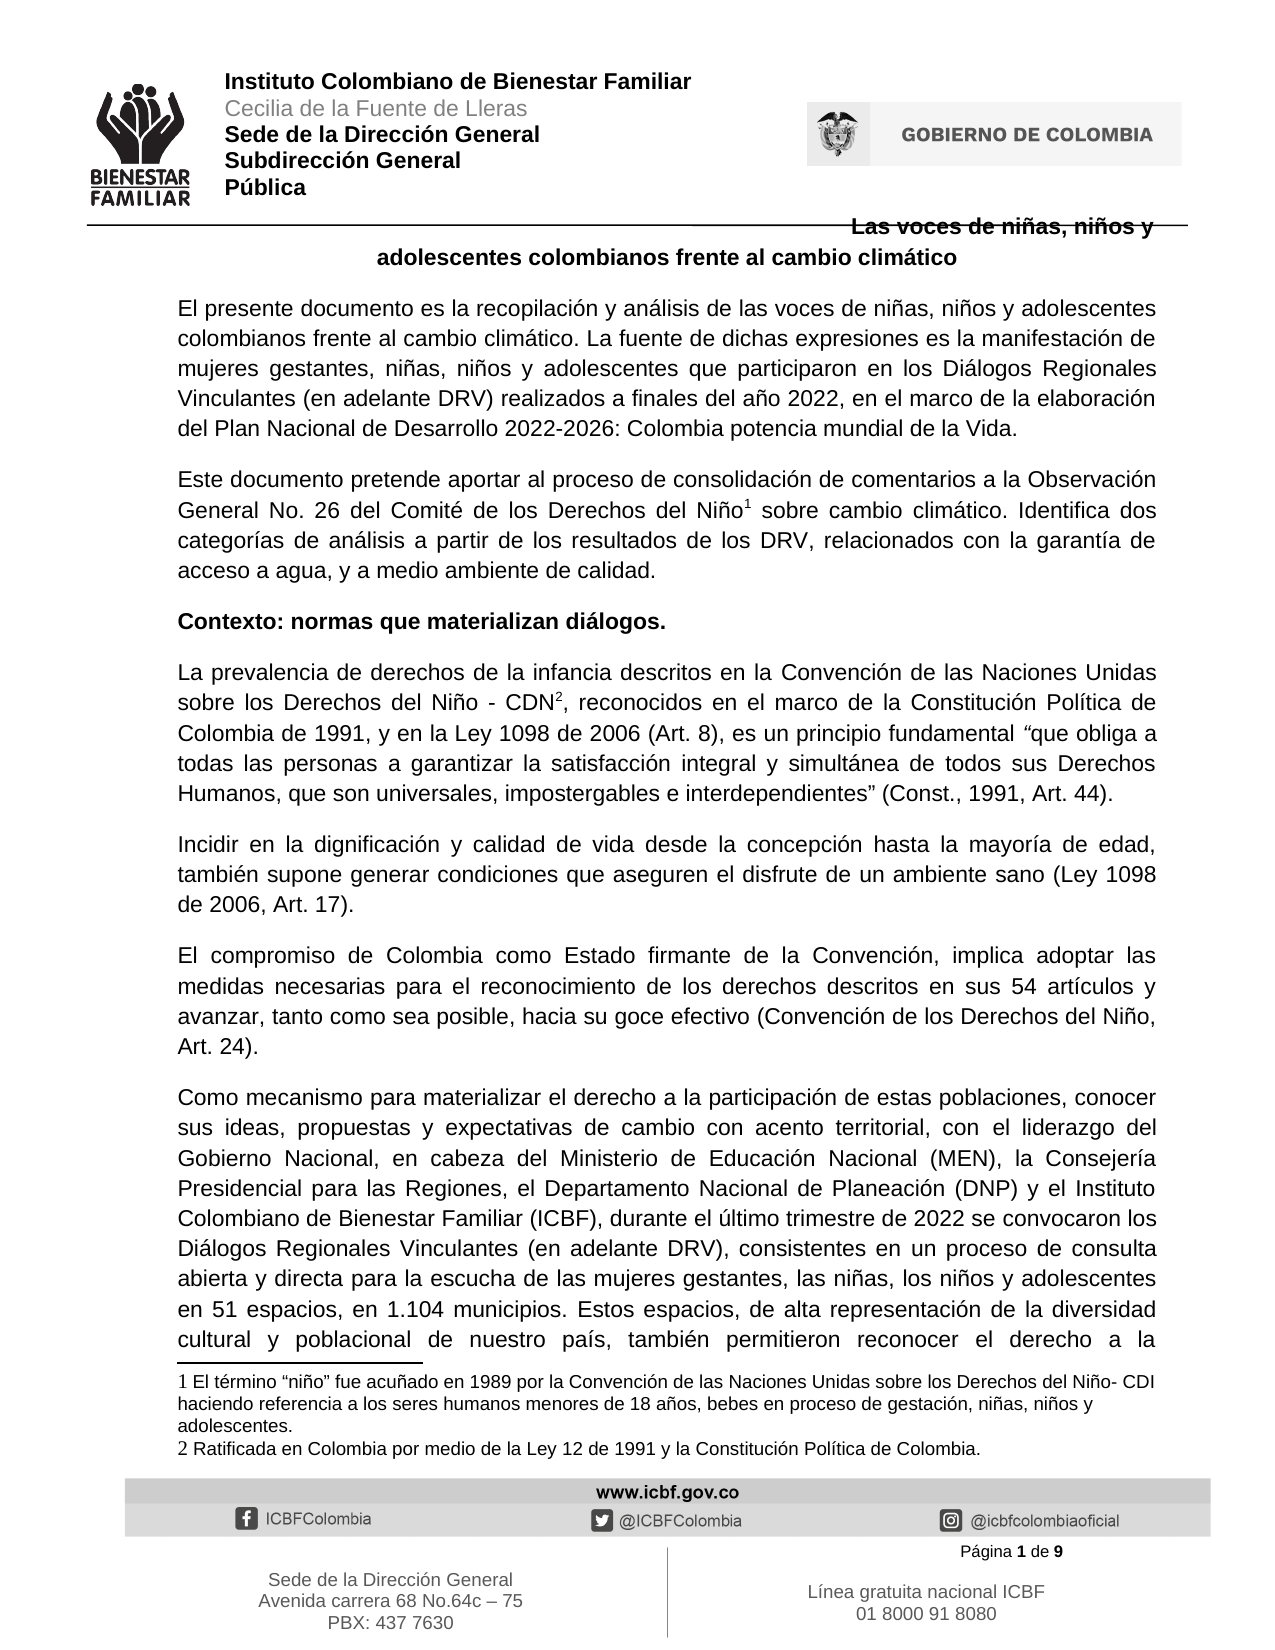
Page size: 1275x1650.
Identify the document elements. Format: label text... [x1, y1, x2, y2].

text Este documento pretende aportar al proceso de consolidación de comentarios a la Observación General No. 26 del Comité de los Derechos del Niño sobre cambio climático. Identifica dos categorías de análisis a partir de los resultados de los DRV, relacionados con la garantía de acceso a agua, y a medio ambiente de calidad. [177, 466, 1157, 583]
text Incidir en la dignificación y calidad de vida desde la concepción hasta la mayoría de edad, también supone generar condiciones que aseguren el disfrute de un ambiente sano (Ley 1098 de 2006, Art. 17). [177, 831, 1157, 918]
text Las voces de niñas, niños y adolescentes colombianos frente al cambio climático [177, 213, 1157, 270]
text El compromiso de Colombia como Estado firmante de la Convención, implica adoptar las medidas necesarias para el reconocimiento de los derechos descritos en sus 54 artículos y avanzar, tanto como sea posible, hacia su goce efectivo (Convención de los Derechos del Niño, Art. 24). [177, 942, 1157, 1059]
picture [121, 1471, 1213, 1650]
text La prevalencia de derechos de la infancia descritos en la Convención de las Naciones Unidas sobre los Derechos del Niño - CDN, reconocidos en el marco de la Constitución Política de Colombia de 1991, y en la Ley 1098 de 2006 (Art. 8), es un principio fundamental “que obliga a todas las personas a garantizar la satisfacción integral y simultánea de todos sus Derechos Humanos, que son universales, impostergables e interdependientes” (Const., 1991, Art. 44). [177, 659, 1157, 806]
text El presente documento es la recopilación y análisis de las voces de niñas, niños y adolescentes colombianos frente al cambio climático. La fuente de dichas expresiones es la manifestación de mujeres gestantes, niñas, niños y adolescentes que participaron en los Diálogos Regionales Vinculantes (en adelante DRV) realizados a finales del año 2022, en el marco de la elaboración del Plan Nacional de Desarrollo 2022-2026: Colombia potencia mundial de la Vida. [177, 294, 1157, 442]
picture [91, 84, 190, 206]
text Contexto: normas que materializan diálogos. [177, 608, 1157, 634]
picture [806, 102, 1182, 166]
